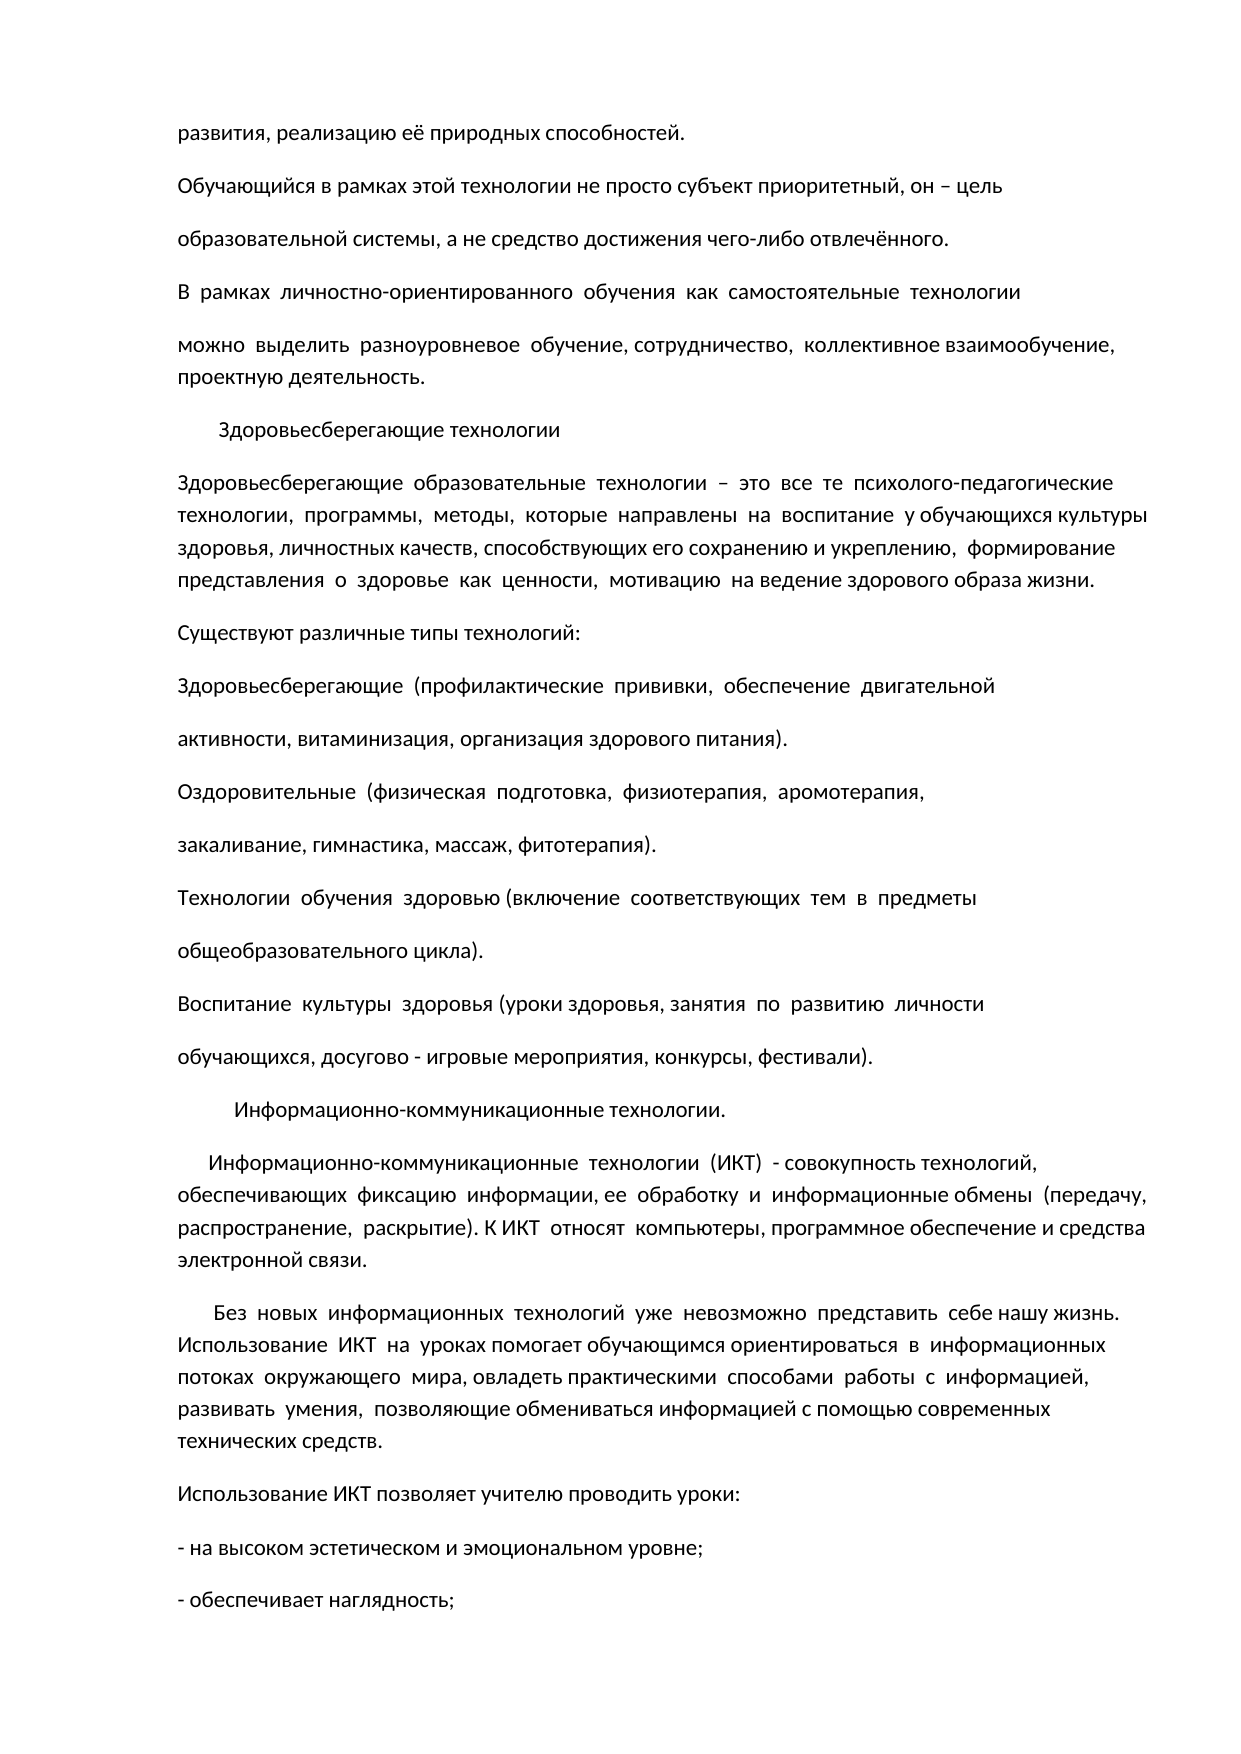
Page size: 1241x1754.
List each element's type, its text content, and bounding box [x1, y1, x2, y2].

text - обеспечивает наглядность; [177, 1586, 1152, 1614]
text Без новых информационных технологий уже невозможно представить себе нашу жизнь. Использование ИКТ на уроках помогает обучающимся ориентироваться в информационных потоках окружающего мира, овладеть практическими способами работы с информацией, развивать умения, позволяющие обмениваться информацией с помощью современных технических средств. [177, 1298, 1152, 1454]
text активности, витаминизация, организация здорового питания). [177, 724, 1152, 752]
text можно выделить разноуровневое обучение, сотрудничество, коллективное взаимообучение, проектную деятельность. [177, 330, 1152, 390]
text Информационно-коммуникационные технологии (ИКТ) - совокупность технологий, обеспечивающих фиксацию информации, ее обработку и информационные обмены (передачу, распространение, раскрытие). К ИКТ относят компьютеры, программное обеспечение и средства электронной связи. [177, 1148, 1152, 1273]
text обучающихся, досугово - игровые мероприятия, конкурсы, фестивали). [177, 1042, 1152, 1070]
text Здоровьесберегающие образовательные технологии – это все те психолого-педагогические технологии, программы, методы, которые направлены на воспитание у обучающихся культуры здоровья, личностных качеств, способствующих его сохранению и укреплению, формирование представления о здоровье как ценности, мотивацию на ведение здорового образа жизни. [177, 468, 1152, 593]
text Здоровьесберегающие технологии [177, 415, 1152, 443]
text Оздоровительные (физическая подготовка, физиотерапия, аромотерапия, [177, 777, 1152, 805]
text - на высоком эстетическом и эмоциональном уровне; [177, 1533, 1152, 1561]
text Обучающийся в рамках этой технологии не просто субъект приоритетный, он – цель [177, 171, 1152, 199]
text Воспитание культуры здоровья (уроки здоровья, занятия по развитию личности [177, 989, 1152, 1017]
text Использование ИКТ позволяет учителю проводить уроки: [177, 1479, 1152, 1508]
text Технологии обучения здоровью (включение соответствующих тем в предметы [177, 883, 1152, 911]
text Информационно-коммуникационные технологии. [177, 1095, 1152, 1123]
text Существуют различные типы технологий: [177, 618, 1152, 646]
text В рамках личностно-ориентированного обучения как самостоятельные технологии [177, 277, 1152, 305]
text развития, реализацию её природных способностей. [177, 118, 1152, 146]
text образовательной системы, а не средство достижения чего-либо отвлечённого. [177, 224, 1152, 252]
text закаливание, гимнастика, массаж, фитотерапия). [177, 830, 1152, 858]
text Здоровьесберегающие (профилактические прививки, обеспечение двигательной [177, 671, 1152, 699]
text общеобразовательного цикла). [177, 936, 1152, 964]
